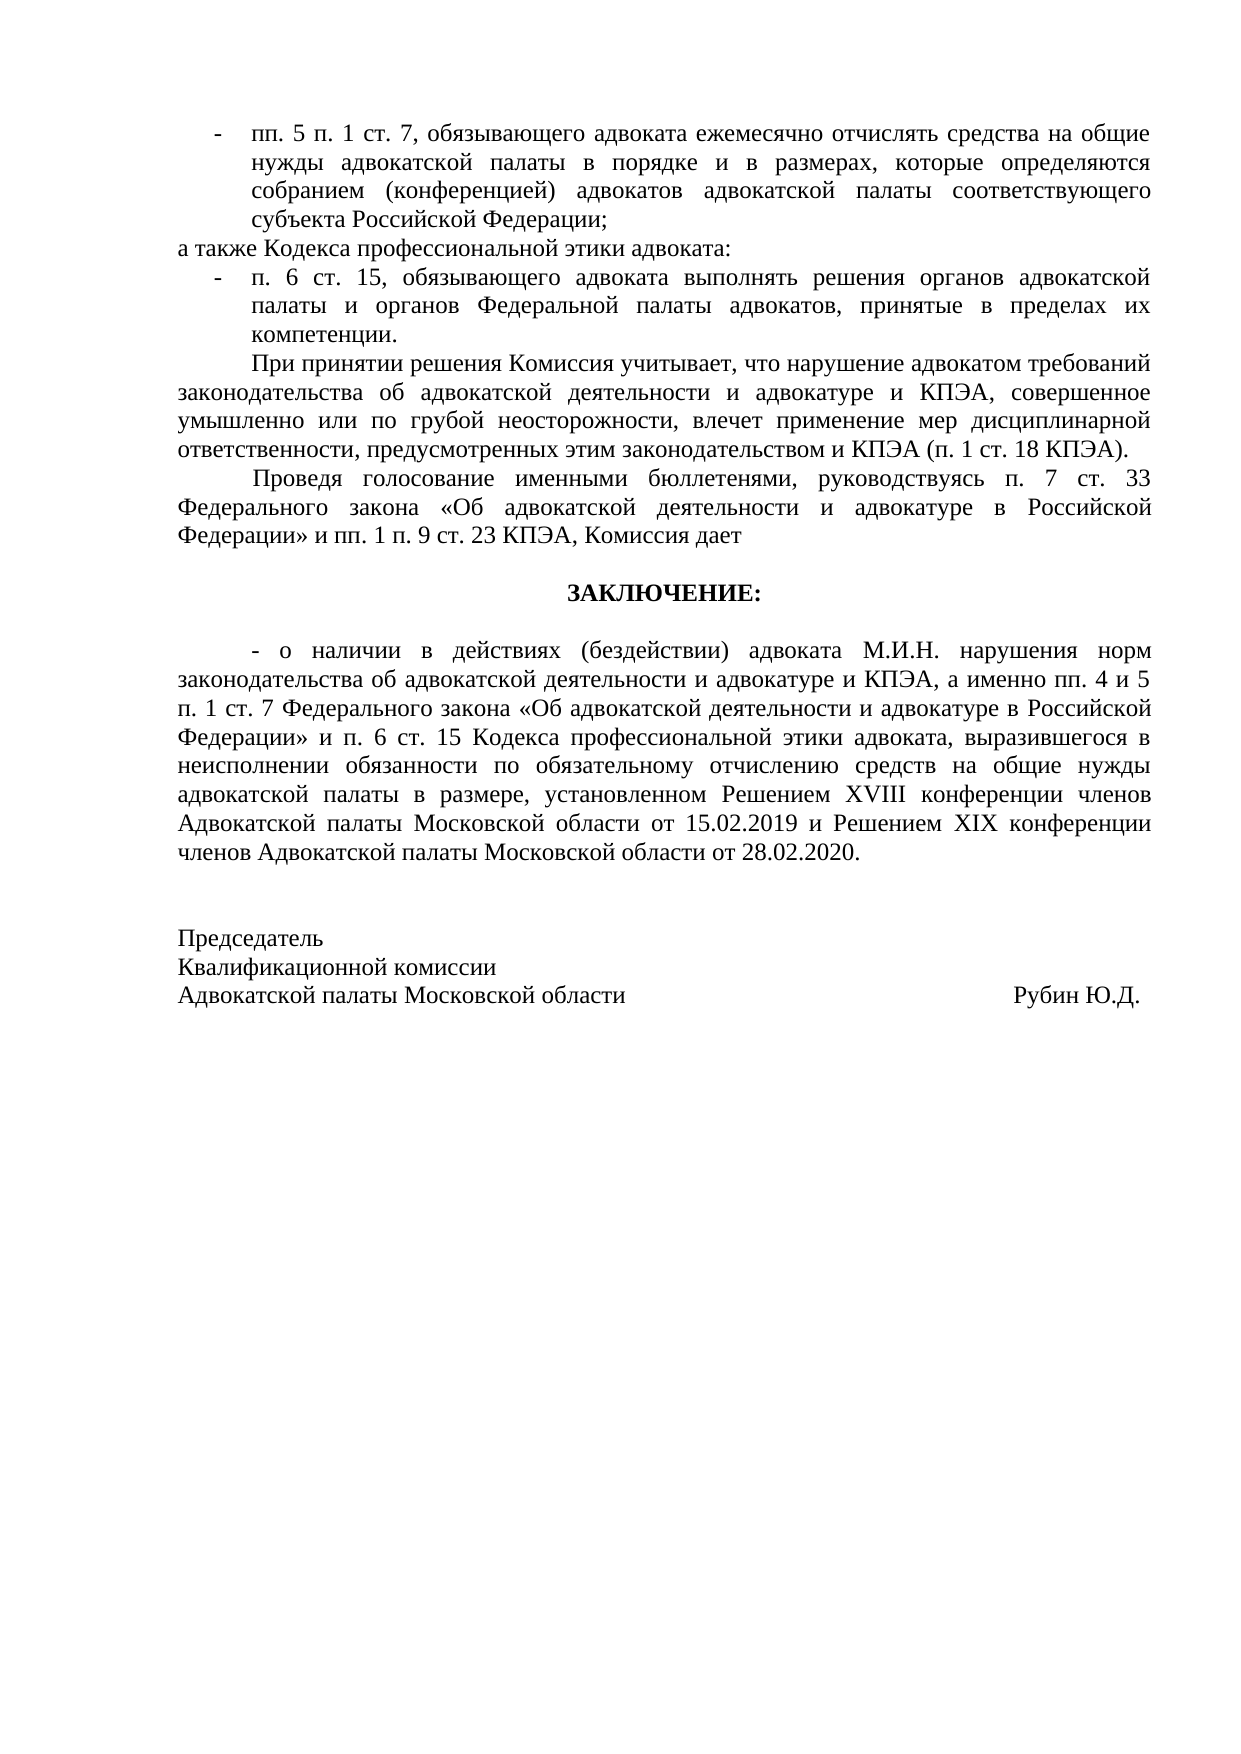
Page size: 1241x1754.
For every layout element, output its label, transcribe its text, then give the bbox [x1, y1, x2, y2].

text Председатель [177, 923, 1152, 952]
text ЗАКЛЮЧЕНИЕ: [177, 578, 1152, 607]
text - о наличии в действиях (бездействии) адвоката М.И.Н. нарушения норм законодательства об адвокатской деятельности и адвокатуре и КПЭА, а именно пп. 4 и 5 п. 1 ст. 7 Федерального закона «Об адвокатской деятельности и адвокатуре в Российской Федерации» и п. 6 ст. 15 Кодекса профессиональной этики адвоката, выразившегося в неисполнении обязанности по обязательному отчислению средств на общие нужды адвокатской палаты в размере, установленном Решением XVIII конференции членов Адвокатской палаты Московской области от 15.02.2019 и Решением XIX конференции членов Адвокатской палаты Московской области от 28.02.2020. [177, 636, 1152, 866]
text Квалификационной комиссии [177, 952, 1152, 981]
list п. 6 ст. 15, обязывающего адвоката выполнять решения органов адвокатской палаты и органов Федеральной палаты адвокатов, принятые в пределах их компетенции. [213, 262, 1152, 348]
text Адвокатской палаты Московской области Рубин Ю.Д. [177, 981, 1152, 1009]
text Проведя голосование именными бюллетенями, руководствуясь п. 7 ст. 33 Федерального закона «Об адвокатской деятельности и адвокатуре в Российской Федерации» и пп. 1 п. 9 ст. 23 КПЭА, Комиссия дает [177, 463, 1152, 549]
text При принятии решения Комиссия учитывает, что нарушение адвокатом требований законодательства об адвокатской деятельности и адвокатуре и КПЭА, совершенное умышленно или по грубой неосторожности, влечет применение мер дисциплинарной ответственности, предусмотренных этим законодательством и КПЭА (п. 1 ст. 18 КПЭА). [177, 348, 1152, 463]
text а также Кодекса профессиональной этики адвоката: [177, 233, 1152, 262]
list пп. 5 п. 1 ст. 7, обязывающего адвоката ежемесячно отчислять средства на общие нужды адвокатской палаты в порядке и в размерах, которые определяются собранием (конференцией) адвокатов адвокатской палаты соответствующего субъекта Российской Федерации; [213, 118, 1152, 233]
